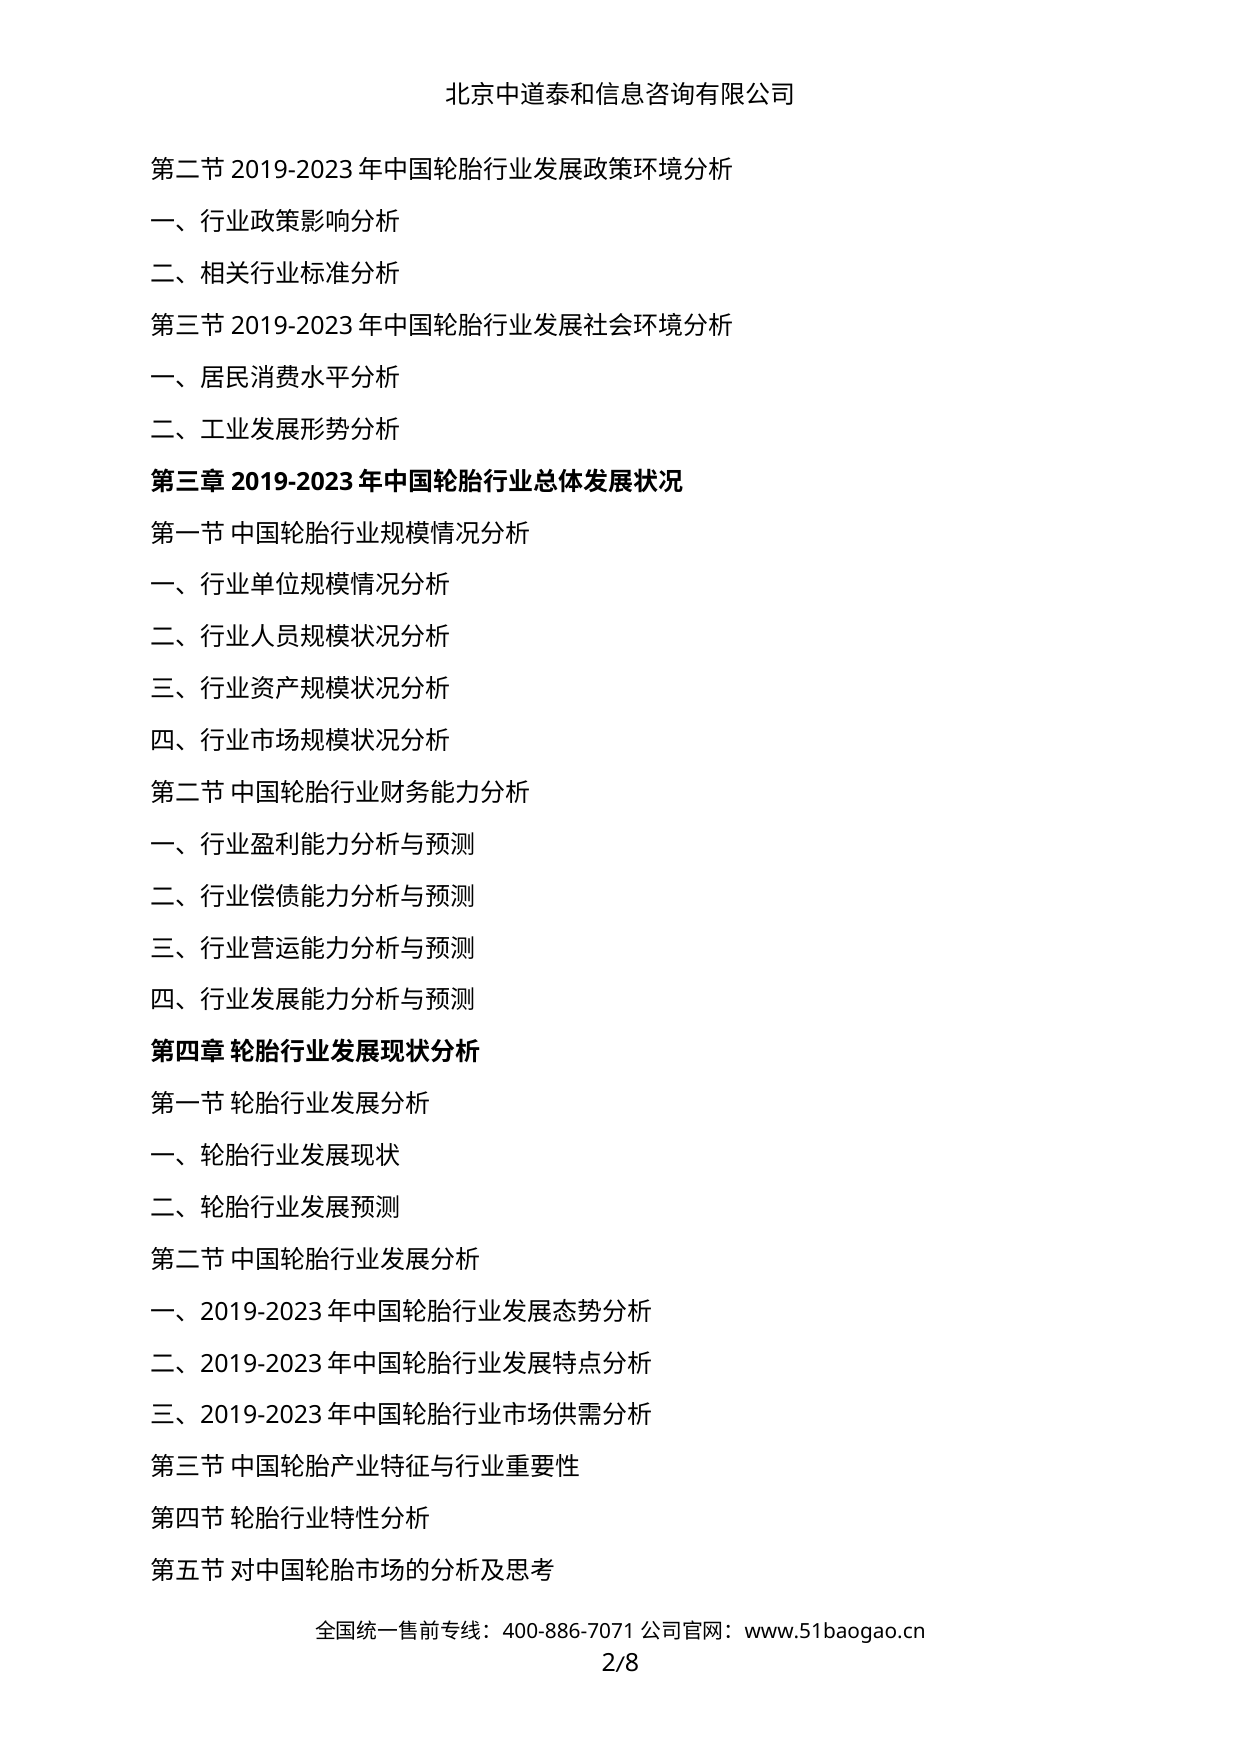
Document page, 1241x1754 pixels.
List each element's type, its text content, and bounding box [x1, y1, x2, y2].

text 一、行业政策影响分析 [150, 202, 1090, 238]
text 第一节 中国轮胎行业规模情况分析 [150, 513, 1090, 549]
text 第二节 2019-2023年中国轮胎行业发展政策环境分析 [150, 150, 1090, 186]
text 第二节 中国轮胎行业发展分析 [150, 1239, 1090, 1276]
text 第四节 轮胎行业特性分析 [150, 1499, 1090, 1535]
text 一、居民消费水平分析 [150, 357, 1090, 394]
text 一、行业单位规模情况分析 [150, 565, 1090, 601]
text 三、行业资产规模状况分析 [150, 669, 1090, 705]
text 四、行业市场规模状况分析 [150, 721, 1090, 757]
text 第三节 2019-2023年中国轮胎行业发展社会环境分析 [150, 306, 1090, 342]
text 四、行业发展能力分析与预测 [150, 980, 1090, 1016]
text 二、轮胎行业发展预测 [150, 1187, 1090, 1224]
text 第五节 对中国轮胎市场的分析及思考 [150, 1551, 1090, 1587]
text 二、工业发展形势分析 [150, 409, 1090, 446]
text 二、行业偿债能力分析与预测 [150, 876, 1090, 912]
text 二、行业人员规模状况分析 [150, 617, 1090, 653]
text 一、2019-2023年中国轮胎行业发展态势分析 [150, 1291, 1090, 1327]
text 二、相关行业标准分析 [150, 254, 1090, 290]
text 一、轮胎行业发展现状 [150, 1136, 1090, 1172]
text 第四章 轮胎行业发展现状分析 [150, 1032, 1090, 1068]
text 第三章 2019-2023年中国轮胎行业总体发展状况 [150, 461, 1090, 497]
text 第一节 轮胎行业发展分析 [150, 1084, 1090, 1120]
text 三、2019-2023年中国轮胎行业市场供需分析 [150, 1395, 1090, 1431]
text 一、行业盈利能力分析与预测 [150, 824, 1090, 861]
text 二、2019-2023年中国轮胎行业发展特点分析 [150, 1343, 1090, 1379]
text 第二节 中国轮胎行业财务能力分析 [150, 772, 1090, 809]
text 三、行业营运能力分析与预测 [150, 928, 1090, 964]
text 第三节 中国轮胎产业特征与行业重要性 [150, 1447, 1090, 1483]
